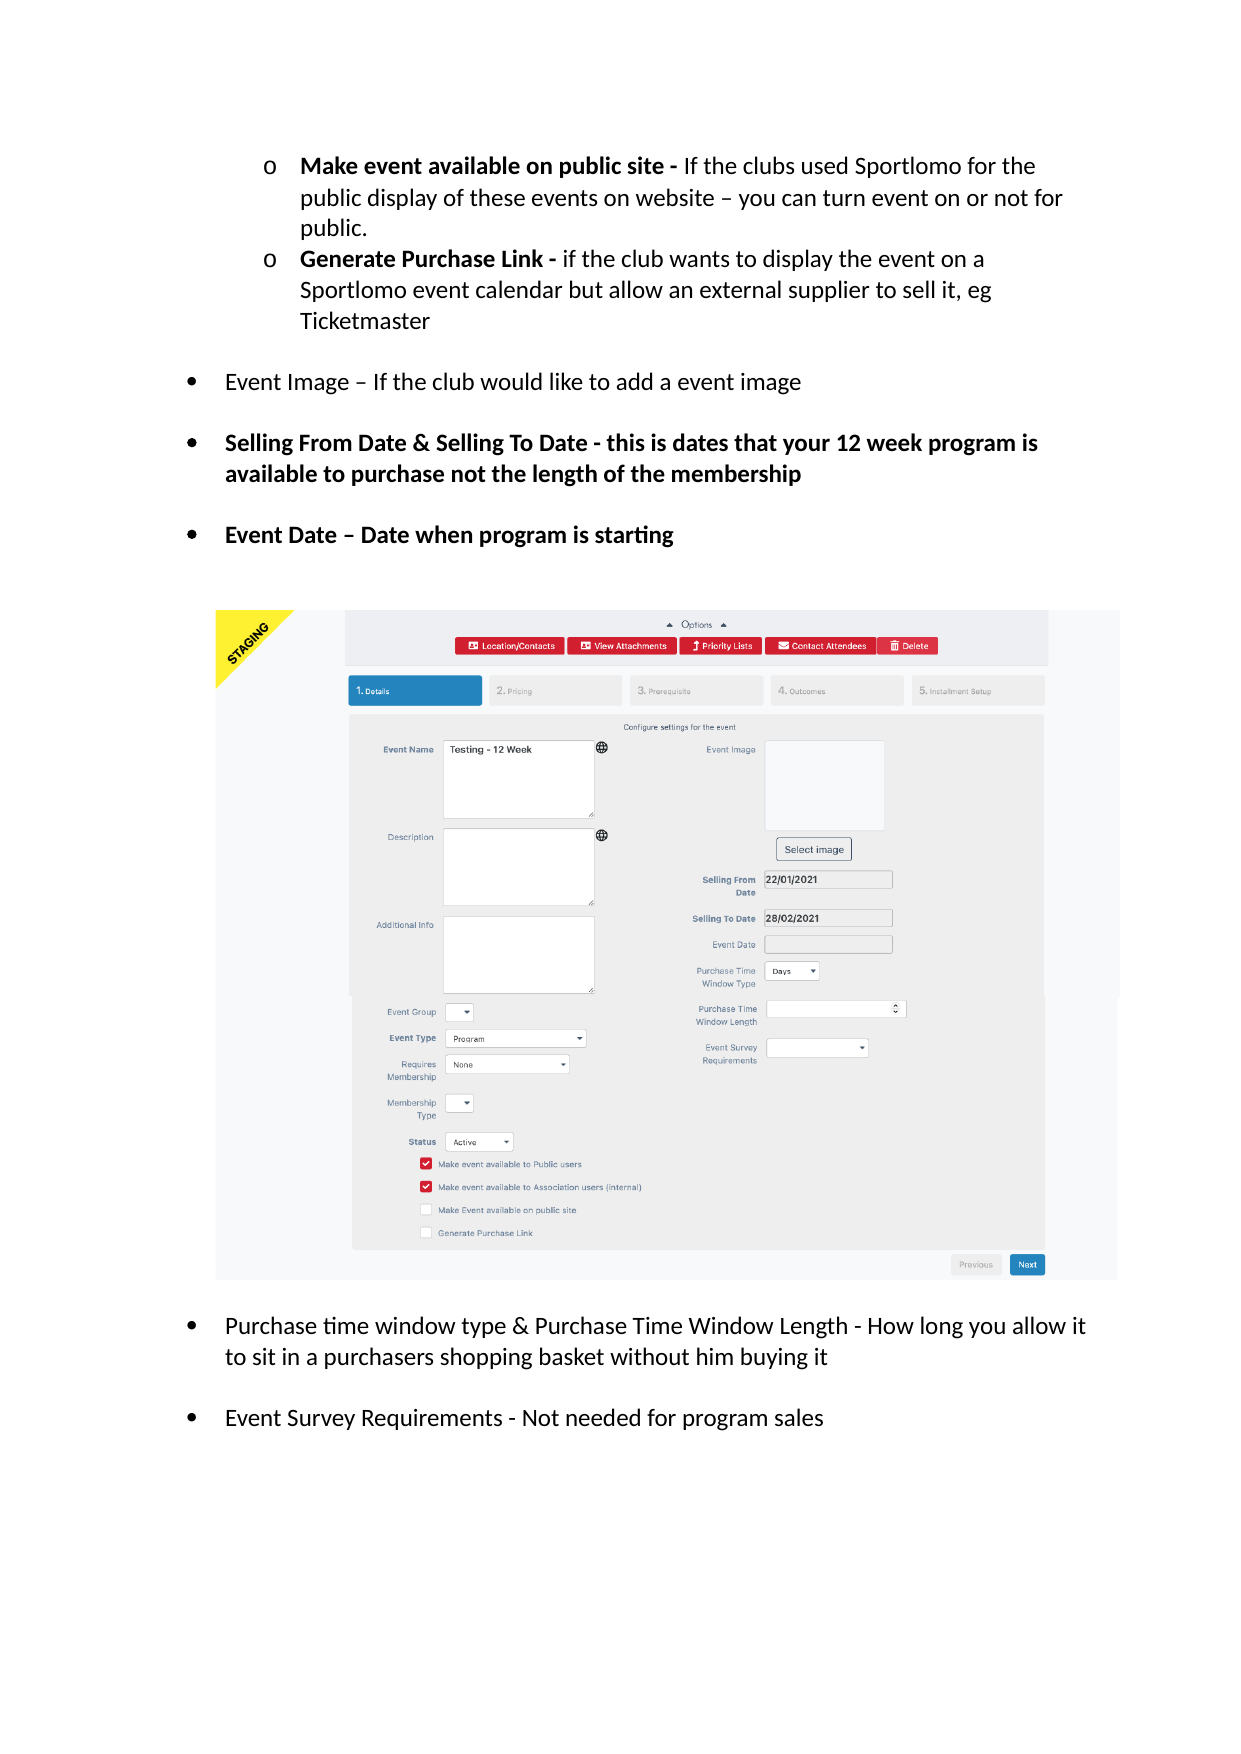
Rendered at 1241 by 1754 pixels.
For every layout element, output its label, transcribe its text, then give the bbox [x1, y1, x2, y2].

list Make event available on public site - If the clubs used Sportlomo for the public display of these events on website – you can turn event on or not for public. [262, 150, 1090, 243]
picture [215, 610, 1120, 1280]
list Purchase time window type & Purchase Time Window Length - How long you allow it to sit in a purchasers shopping basket without him buying it [187, 1311, 1090, 1372]
list Event Survey Requirements - Not needed for program sales [187, 1402, 1090, 1433]
list Event Date – Date when program is starting [187, 519, 1090, 549]
list Generate Purchase Link - if the club wants to display the event on a Sportlomo event calendar but allow an external supplier to sell it, eg Ticketmaster [262, 243, 1090, 336]
list Event Image – If the club would like to add a event image [187, 366, 1090, 397]
list Selling From Date & Selling To Date - this is dates that your 12 week program is available to purchase not the length of the membership [187, 427, 1090, 488]
